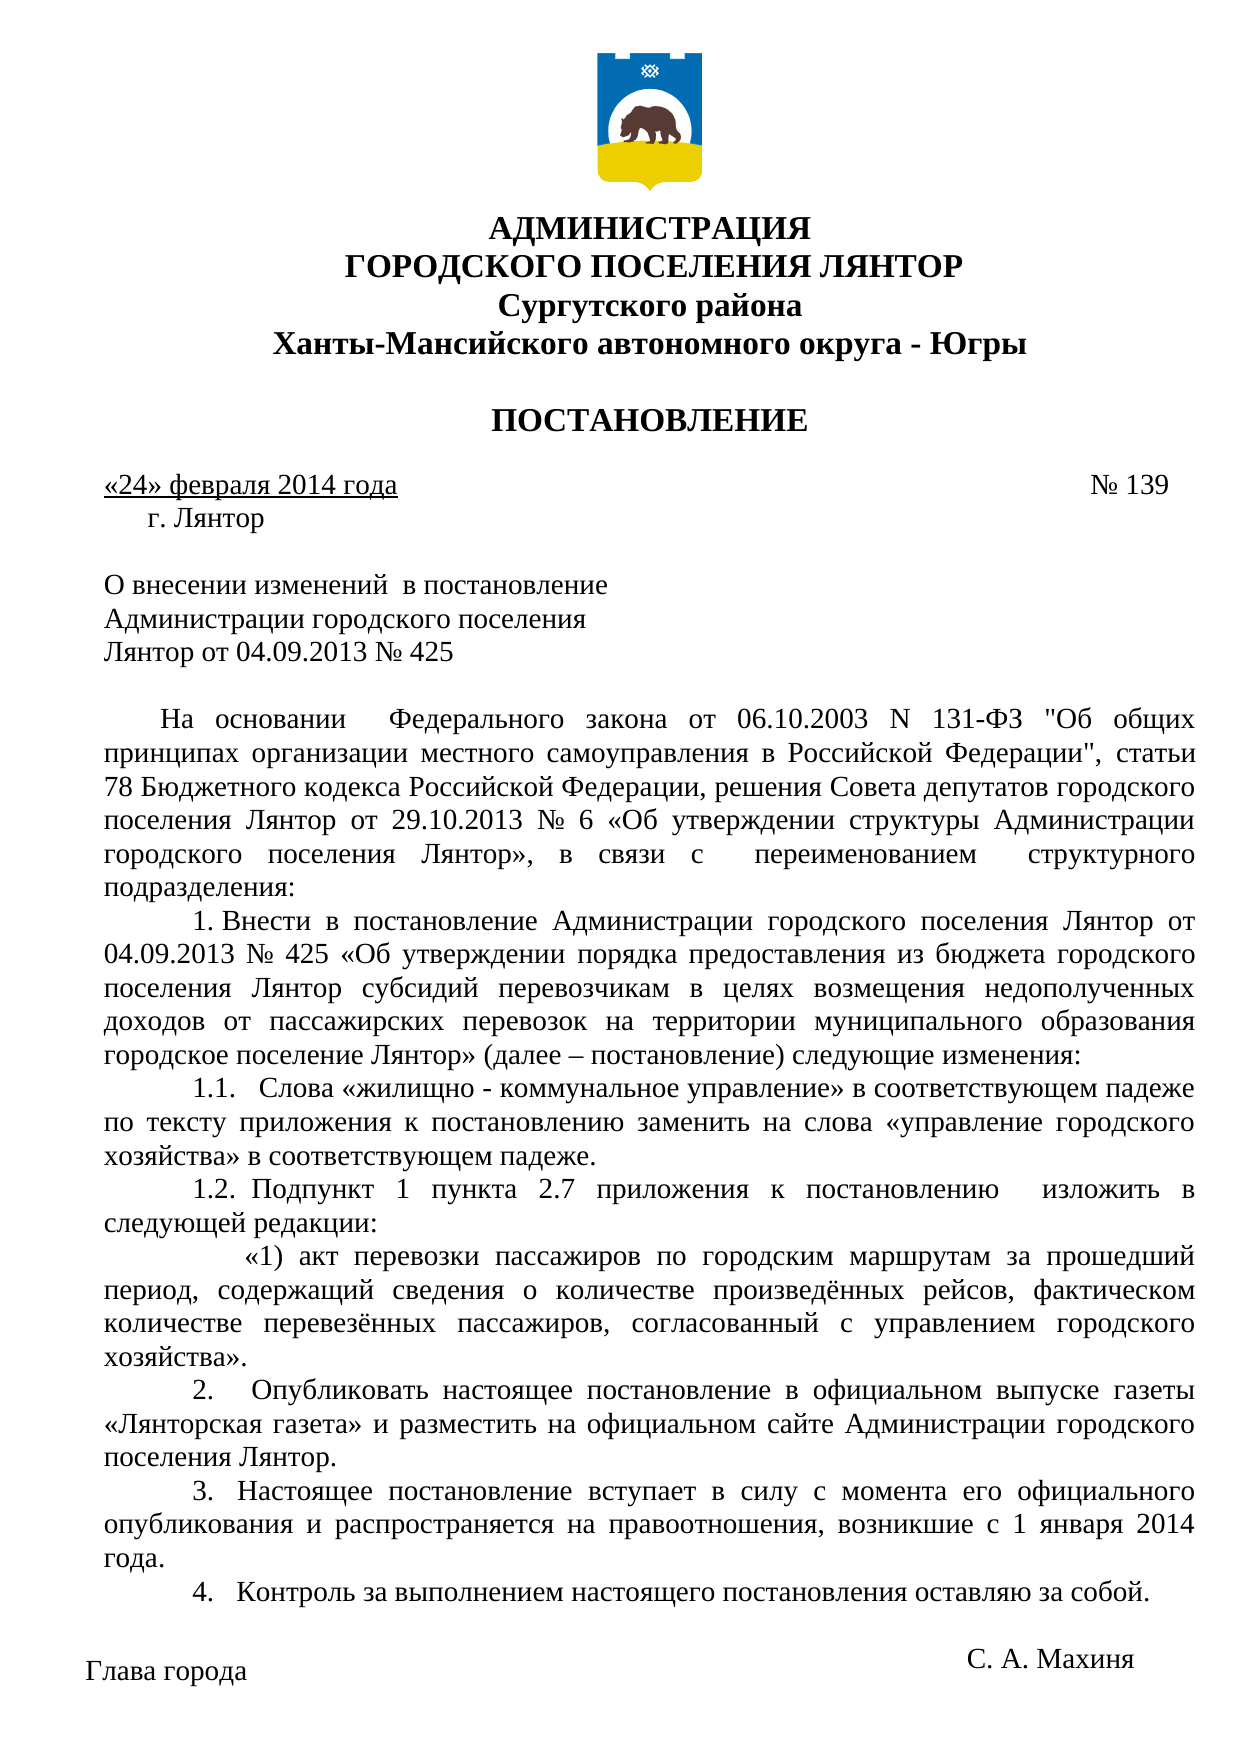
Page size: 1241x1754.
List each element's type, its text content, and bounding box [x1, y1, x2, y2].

list «1) акт перевозки пассажиров по городским маршрутам за прошедший период, содержащий сведения о количестве произведённых рейсов, фактическом количестве перевезённых пассажиров, согласованный с управлением городского хозяйства». [103, 1238, 1196, 1372]
text «24» февраля 2014 года № 139 [103, 467, 1196, 500]
text г. Лянтор [103, 500, 1196, 534]
table_header О внесении изменений в постановление Администрации городского поселения Лянтор от 04.09.2013 № 425 [92, 568, 726, 668]
text АДМИНИСТРАЦИЯ [103, 208, 1196, 246]
text На основании Федерального закона от 06.10.2003 N 131-ФЗ "Об общих принципах организации местного самоуправления в Российской Федерации", статьи 78 Бюджетного кодекса Российской Федерации, решения Совета депутатов городского поселения Лянтор от 29.10.2013 № 6 «Об утверждении структуры Администрации городского поселения Лянтор», в связи с переименованием структурного подразделения: [103, 702, 1196, 903]
list Настоящее постановление вступает в силу с момента его официального опубликования и распространяется на правоотношения, возникшие с 1 января 2014 года. [103, 1473, 1196, 1574]
text ГОРОДСКОГО ПОСЕЛЕНИЯ ЛЯНТОР [103, 246, 1196, 285]
text ПОСТАНОВЛЕНИЕ [103, 400, 1196, 438]
text Ханты-Мансийского автономного округа - Югры [103, 323, 1196, 361]
text Сургутского района [103, 285, 1196, 323]
table_header Глава города [74, 1641, 576, 1686]
table_header С. А. Махиня [576, 1641, 1152, 1686]
list Опубликовать настоящее постановление в официальном выпуске газеты «Лянторская газета» и разместить на официальном сайте Администрации городского поселения Лянтор. [103, 1372, 1196, 1473]
list Контроль за выполнением настоящего постановления оставляю за собой. [103, 1574, 1196, 1607]
list Слова «жилищно - коммунальное управление» в соответствующем падеже по тексту приложения к постановлению заменить на слова «управление городского хозяйства» в соответствующем падеже. [103, 1071, 1196, 1171]
list Подпункт 1 пункта 2.7 приложения к постановлению изложить в следующей редакции: [103, 1171, 1196, 1238]
list Внести в постановление Администрации городского поселения Лянтор от 04.09.2013 № 425 «Об утверждении порядка предоставления из бюджета городского поселения Лянтор субсидий перевозчикам в целях возмещения недополученных доходов от пассажирских перевозок на территории муниципального образования городское поселение Лянтор» (далее – постановление) следующие изменения: [103, 903, 1196, 1071]
